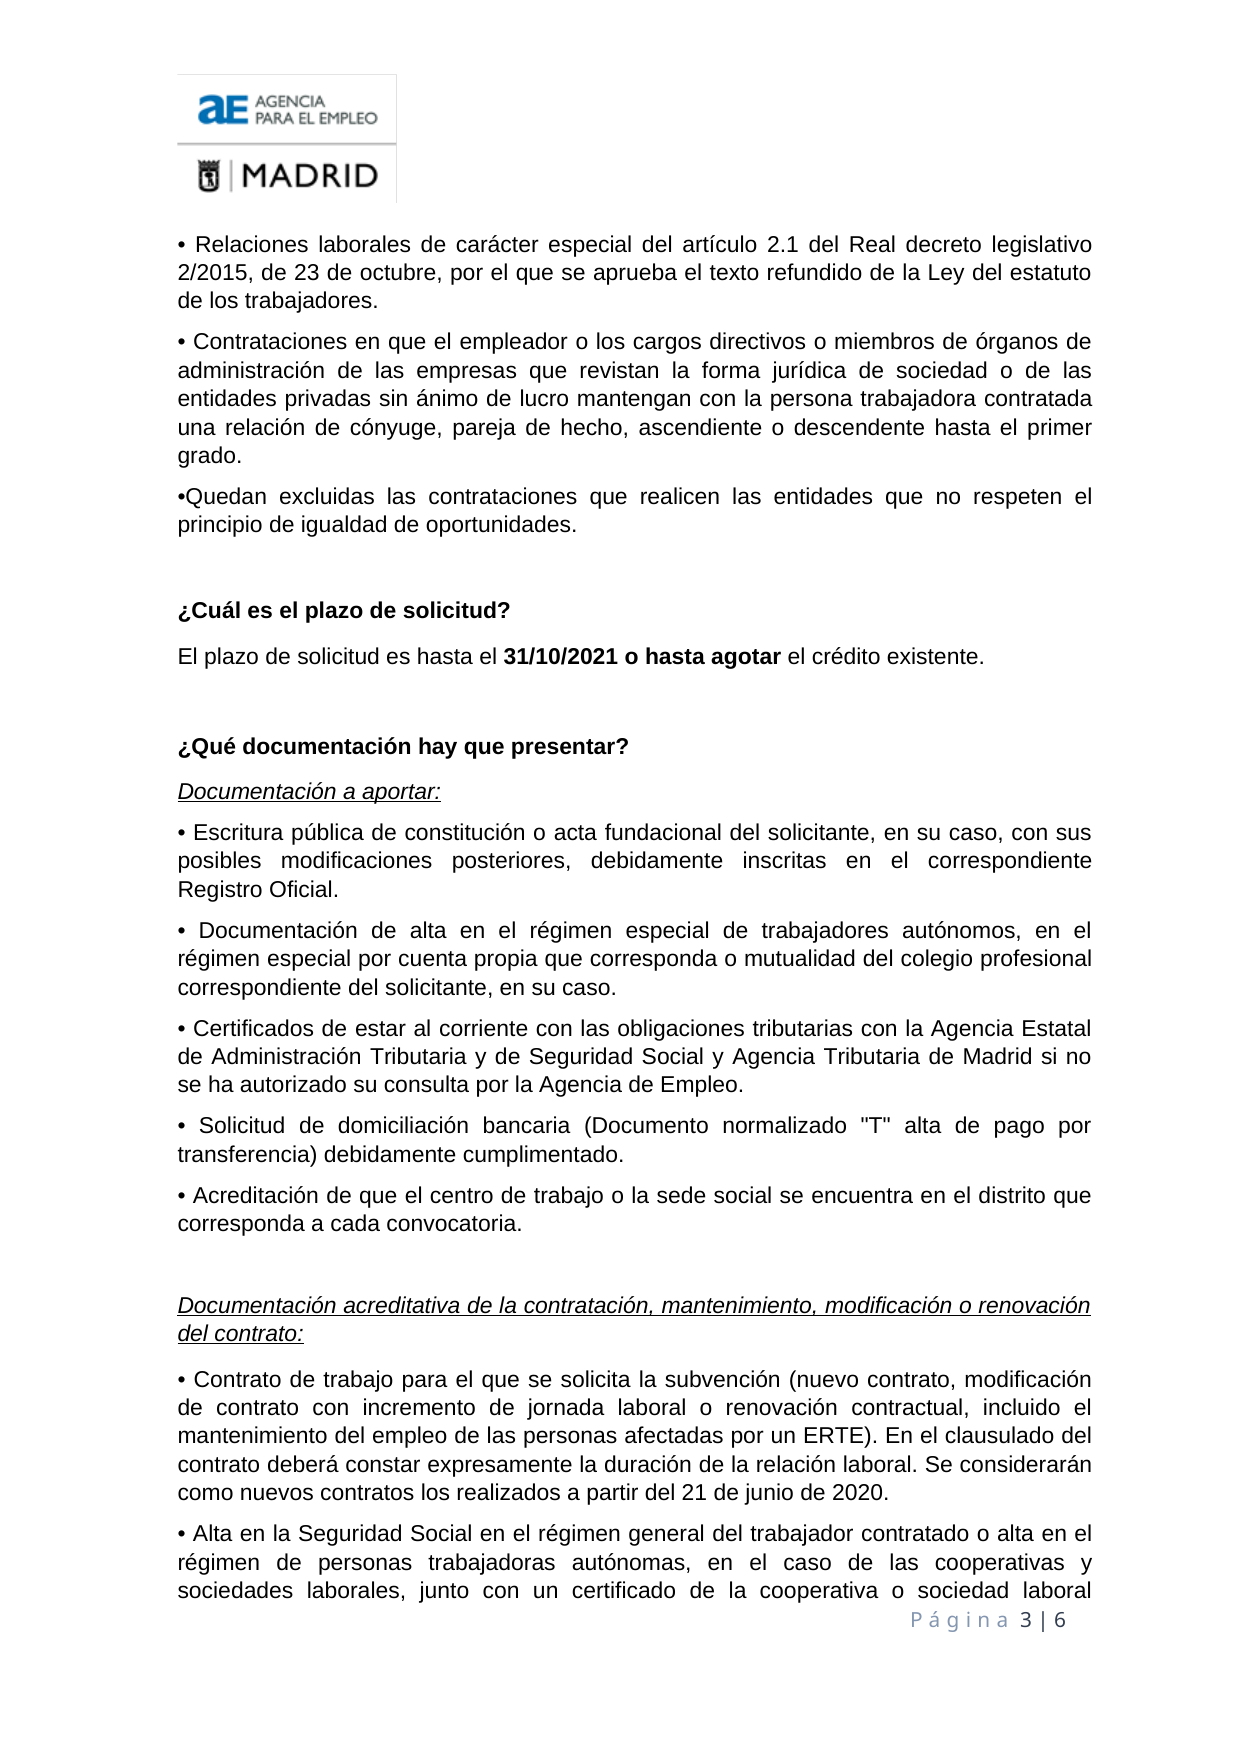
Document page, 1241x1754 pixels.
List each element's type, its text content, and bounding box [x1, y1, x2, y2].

picture [177, 73, 398, 203]
text • Contrataciones en que el empleador o los cargos directivos o miembros de órganos de administración de las empresas que revistan la forma jurídica de sociedad o de las entidades privadas sin ánimo de lucro mantengan con la persona trabajadora contratada una relación de cónyuge, pareja de hecho, ascendiente o descendente hasta el primer grado. [177, 328, 1093, 468]
text • Certificados de estar al corriente con las obligaciones tributarias con la Agencia Estatal de Administración Tributaria y de Seguridad Social y Agencia Tributaria de Madrid si no se ha autorizado su consulta por la Agencia de Empleo. [177, 1014, 1093, 1098]
text • Relaciones laborales de carácter especial del artículo 2.1 del Real decreto legislativo 2/2015, de 23 de octubre, por el que se aprueba el texto refundido de la Ley del estatuto de los trabajadores. [177, 231, 1093, 314]
text El plazo de solicitud es hasta el 31/10/2021 o hasta agotar el crédito existente. [177, 643, 1093, 669]
text • Documentación de alta en el régimen especial de trabajadores autónomos, en el régimen especial por cuenta propia que corresponda o mutualidad del colegio profesional correspondiente del solicitante, en su caso. [177, 917, 1093, 1000]
text • Solicitud de domiciliación bancaria (Documento normalizado "T" alta de pago por transferencia) debidamente cumplimentado. [177, 1112, 1093, 1167]
text •Quedan excluidas las contrataciones que realicen las entidades que no respeten el principio de igualdad de oportunidades. [177, 483, 1093, 538]
text • Acreditación de que el centro de trabajo o la sede social se encuentra en el distrito que corresponda a cada convocatoria. [177, 1182, 1093, 1236]
text Documentación acreditativa de la contratación, mantenimiento, modificación o renovación del contrato: [177, 1292, 1093, 1347]
text ¿Qué documentación hay que presentar? [177, 733, 1093, 759]
text Documentación a aportar: [177, 778, 1093, 804]
text ¿Cuál es el plazo de solicitud? [177, 597, 1093, 624]
text • Escritura pública de constitución o acta fundacional del solicitante, en su caso, con sus posibles modificaciones posteriores, debidamente inscritas en el correspondiente Registro Oficial. [177, 819, 1093, 902]
text • Contrato de trabajo para el que se solicita la subvención (nuevo contrato, modificación de contrato con incremento de jornada laboral o renovación contractual, incluido el mantenimiento del empleo de las personas afectadas por un ERTE). En el clausulado del contrato deberá constar expresamente la duración de la relación laboral. Se considerarán como nuevos contratos los realizados a partir del 21 de junio de 2020. [177, 1366, 1093, 1506]
